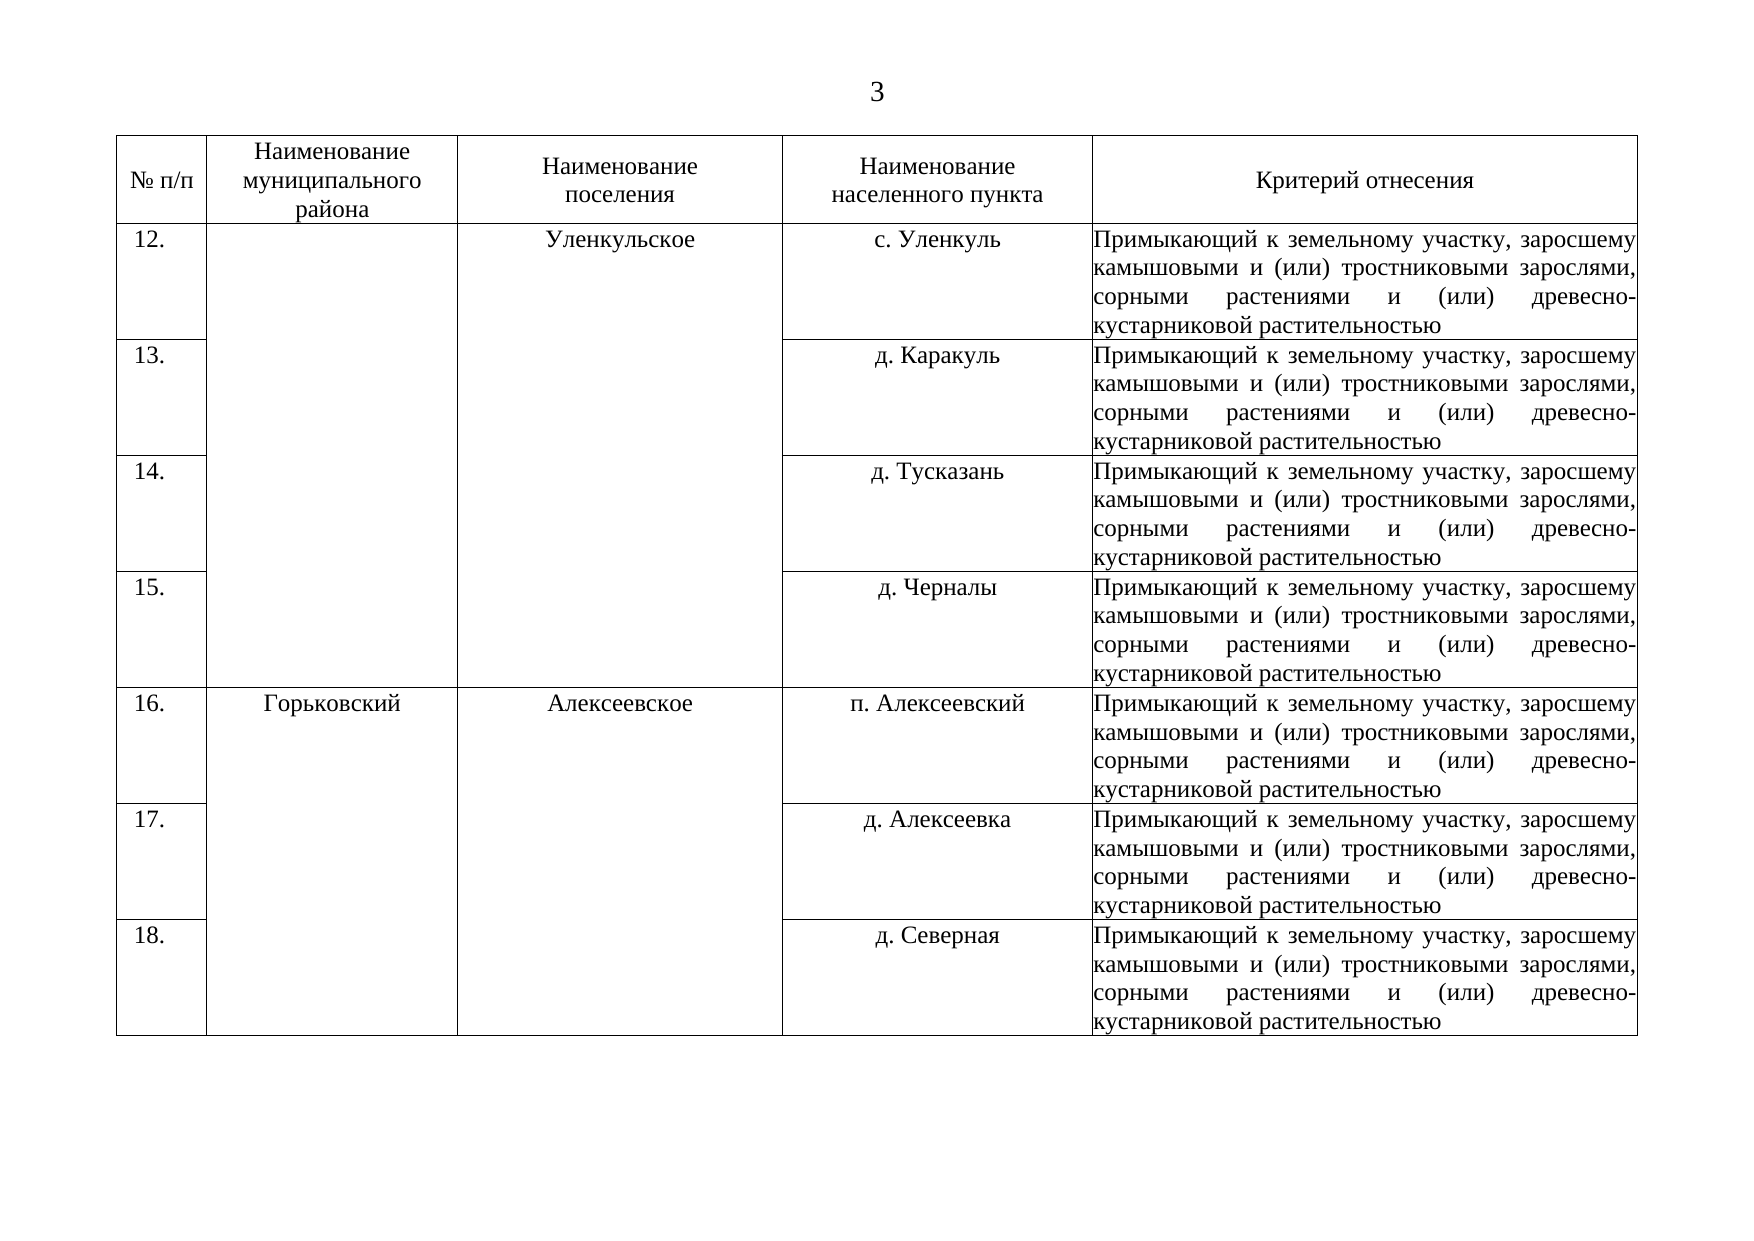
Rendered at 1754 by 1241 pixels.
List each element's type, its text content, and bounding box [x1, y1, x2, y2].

table_cell Горьковский [207, 688, 457, 1035]
table_header Критерий отнесения [1093, 136, 1637, 223]
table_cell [1093, 920, 1637, 1035]
table_header № п/п [117, 136, 206, 223]
table_cell [117, 920, 206, 1035]
table_cell д. Северная [783, 920, 1092, 1035]
table_cell д. Черналы [783, 572, 1092, 687]
table_header Наименование муниципального района [207, 136, 457, 223]
table_cell [117, 688, 206, 803]
table_cell [117, 340, 206, 455]
table_cell [117, 572, 206, 687]
table_cell п. Алексеевский [783, 688, 1092, 803]
table_cell [117, 804, 206, 919]
table_cell [117, 456, 206, 571]
table_cell [117, 224, 206, 339]
table_cell д. Алексеевка [783, 804, 1092, 919]
table_header Наименование поселения [458, 136, 782, 223]
table_cell д. Каракуль [783, 340, 1092, 455]
table_cell Алексеевское [458, 688, 782, 1035]
table_header Наименование населенного пункта [783, 136, 1092, 223]
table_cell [1093, 224, 1637, 339]
table_cell д. Тусказань [783, 456, 1092, 571]
table_cell с. Уленкуль [783, 224, 1092, 339]
table_cell Уленкульское [458, 224, 782, 687]
